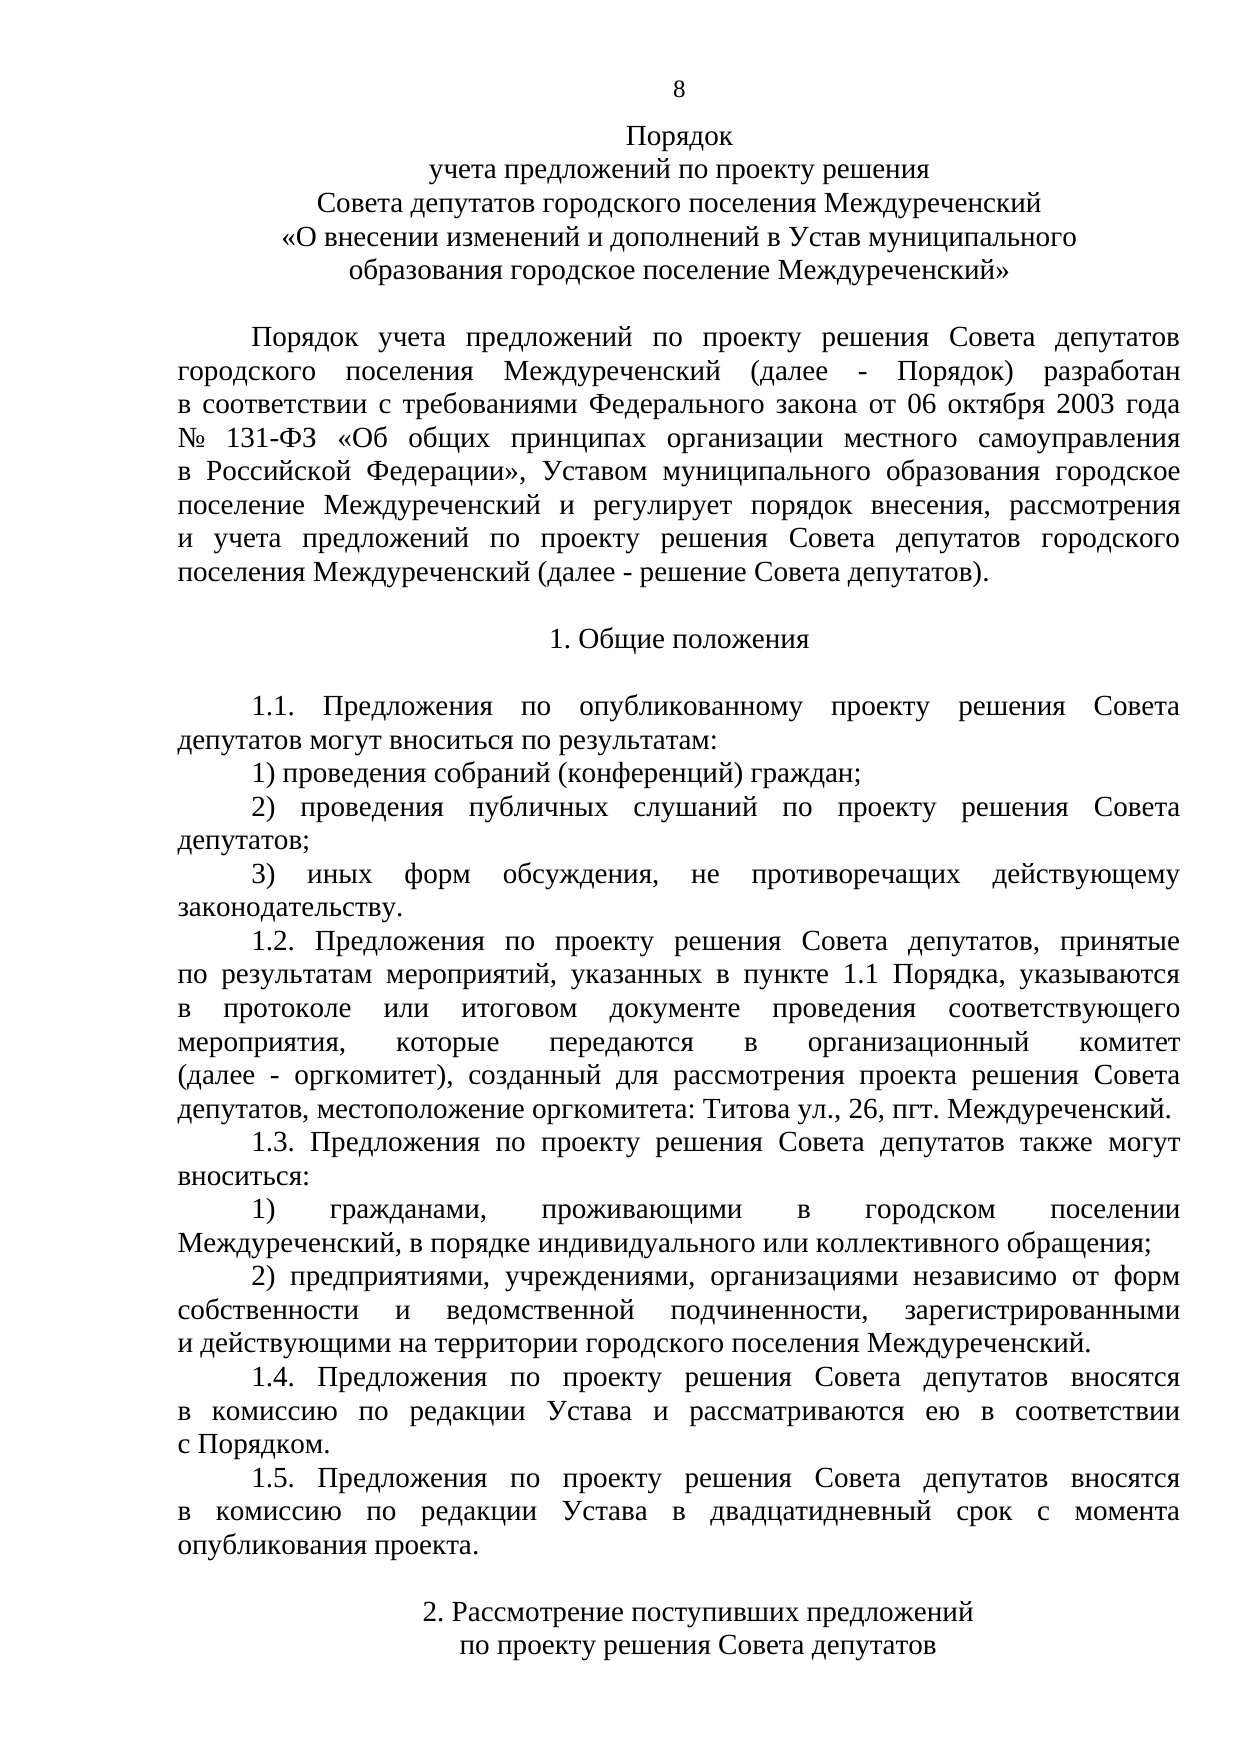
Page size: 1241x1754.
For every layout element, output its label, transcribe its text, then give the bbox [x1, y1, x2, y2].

text Порядок учета предложений по проекту решения Совета депутатов городского поселения Междуреченский (далее - Порядок) разработан в соответствии с требованиями Федерального закона от 06 октября 2003 года № 131-ФЗ «Об общих принципах организации местного самоуправления в Российской Федерации», Уставом муниципального образования городское поселение Междуреченский и регулирует порядок внесения, рассмотрения и учета предложений по проекту решения Совета депутатов городского поселения Междуреченский (далее - решение Совета депутатов). [177, 319, 1181, 588]
text 1) проведения собраний (конференций) граждан; [177, 755, 1181, 789]
text «О внесении изменений и дополнений в Устав муниципального [177, 219, 1181, 252]
text 2. Рассмотрение поступивших предложений [215, 1594, 1181, 1627]
text 1.4. Предложения по проекту решения Совета депутатов вносятся в комиссию по редакции Устава и рассматриваются ею в соответствии с Порядком. [177, 1359, 1181, 1460]
text образования городское поселение Междуреченский» [177, 252, 1181, 286]
text 3) иных форм обсуждения, не противоречащих действующему законодательству. [177, 856, 1181, 923]
text 2) проведения публичных слушаний по проекту решения Совета депутатов; [177, 789, 1181, 856]
text 2) предприятиями, учреждениями, организациями независимо от форм собственности и ведомственной подчиненности, зарегистрированными и действующими на территории городского поселения Междуреченский. [177, 1258, 1181, 1359]
text 1.5. Предложения по проекту решения Совета депутатов вносятся в комиссию по редакции Устава в двадцатидневный срок с момента опубликования проекта. [177, 1460, 1181, 1560]
text 1.2. Предложения по проекту решения Совета депутатов, принятые по результатам мероприятий, указанных в пункте 1.1 Порядка, указываются в протоколе или итоговом документе проведения соответствующего мероприятия, которые передаются в организационный комитет (далее - оргкомитет), созданный для рассмотрения проекта решения Совета депутатов, местоположение оргкомитета: Титова ул., 26, пгт. Междуреченский. [177, 923, 1181, 1124]
text Порядок [177, 118, 1181, 152]
text 1) гражданами, проживающими в городском поселении Междуреченский, в порядке индивидуального или коллективного обращения; [177, 1191, 1181, 1258]
text 1. Общие положения [177, 621, 1181, 655]
text по проекту решения Совета депутатов [215, 1627, 1181, 1661]
text 1.1. Предложения по опубликованному проекту решения Совета депутатов могут вноситься по результатам: [177, 688, 1181, 755]
text учета предложений по проекту решения [177, 152, 1181, 185]
text Совета депутатов городского поселения Междуреченский [177, 185, 1181, 219]
text 1.3. Предложения по проекту решения Совета депутатов также могут вноситься: [177, 1124, 1181, 1191]
